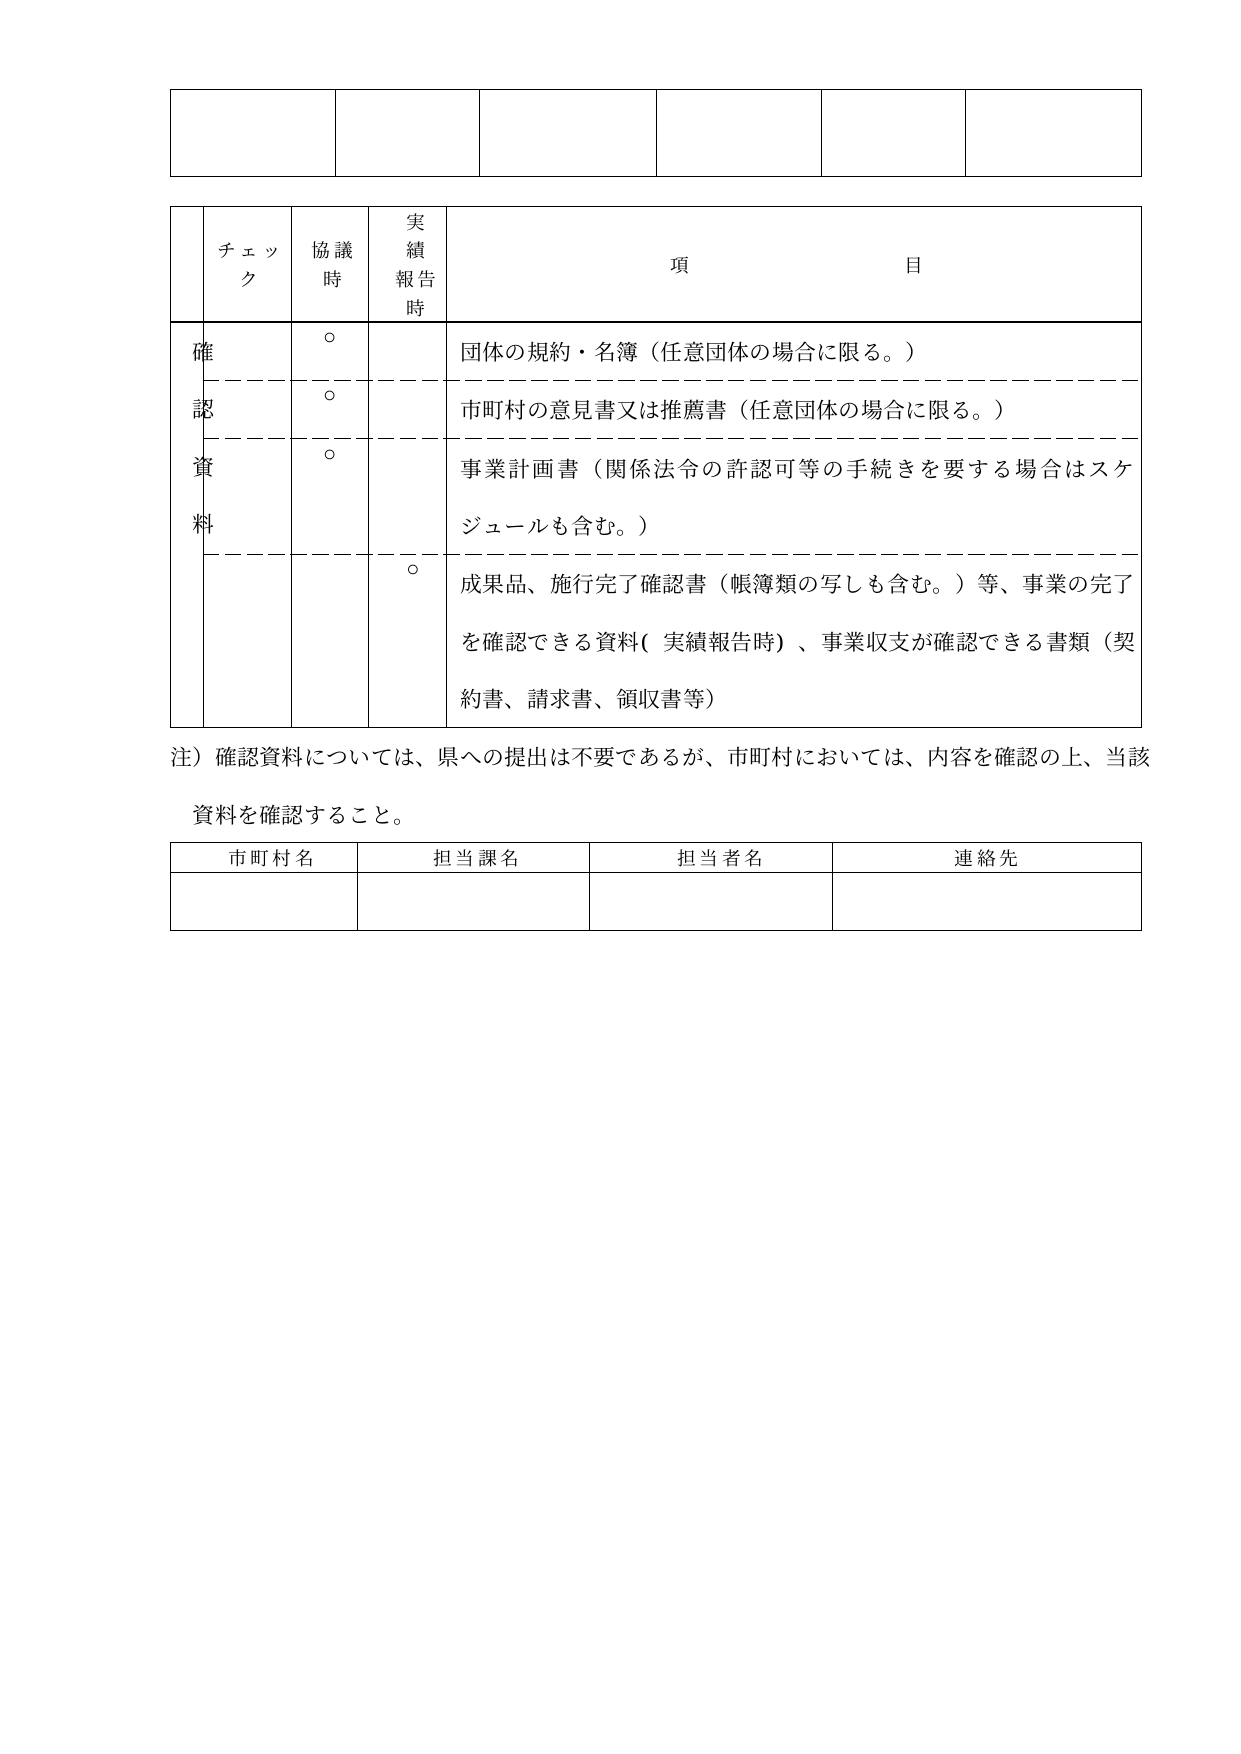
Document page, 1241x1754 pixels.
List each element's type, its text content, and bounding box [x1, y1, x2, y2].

text 注）確認資料については、県への提出は不要であるが、市町村においては、内容を確認の上、当該 [148, 728, 1151, 785]
table_cell 成果品、施行完了確認書（帳簿類の写しも含む。）等、事業の完了を確認できる資料(実績報告時)、事業収支が確認できる書類（契約書、請求書、領収書等） [447, 554, 1141, 727]
table_cell 団体の規約・名簿（任意団体の場合に限る。） [447, 323, 1141, 380]
table_header 項目 [447, 207, 1141, 321]
text 資料を確認すること。 [148, 785, 1151, 842]
table_cell ○ [292, 380, 368, 438]
table_header 実 績 報告時 [369, 207, 446, 321]
table_cell [590, 873, 832, 930]
table_cell [369, 380, 446, 438]
table_cell [171, 873, 357, 930]
table_cell [204, 380, 291, 438]
table_cell [171, 90, 335, 176]
table_header チェック [204, 207, 291, 321]
table_cell [657, 90, 821, 176]
table_cell [822, 90, 965, 176]
table_cell ○ [369, 554, 446, 727]
table_cell ○ [292, 323, 368, 380]
table_cell [833, 873, 1141, 930]
table_cell [966, 90, 1141, 176]
table_header 市町村名 [171, 843, 357, 872]
table_cell [204, 323, 291, 380]
table_cell [480, 90, 656, 176]
table_cell 事業計画書（関係法令の許認可等の手続きを要する場合はスケジュールも含む。） [447, 438, 1141, 554]
table_cell [204, 438, 291, 554]
table_cell [204, 554, 291, 727]
table_cell 確 認 資 料 [171, 323, 203, 727]
table_header 協議時 [292, 207, 368, 321]
table_cell [336, 90, 479, 176]
table_header [171, 207, 203, 321]
table_cell [292, 554, 368, 727]
table_cell [369, 323, 446, 380]
table_header 担当課名 [358, 843, 589, 872]
table_cell ○ [292, 438, 368, 554]
table_cell 市町村の意見書又は推薦書（任意団体の場合に限る。） [447, 380, 1141, 438]
table_header 担当者名 [590, 843, 832, 872]
table_cell [358, 873, 589, 930]
table_cell [369, 438, 446, 554]
table_header 連絡先 [833, 843, 1141, 872]
